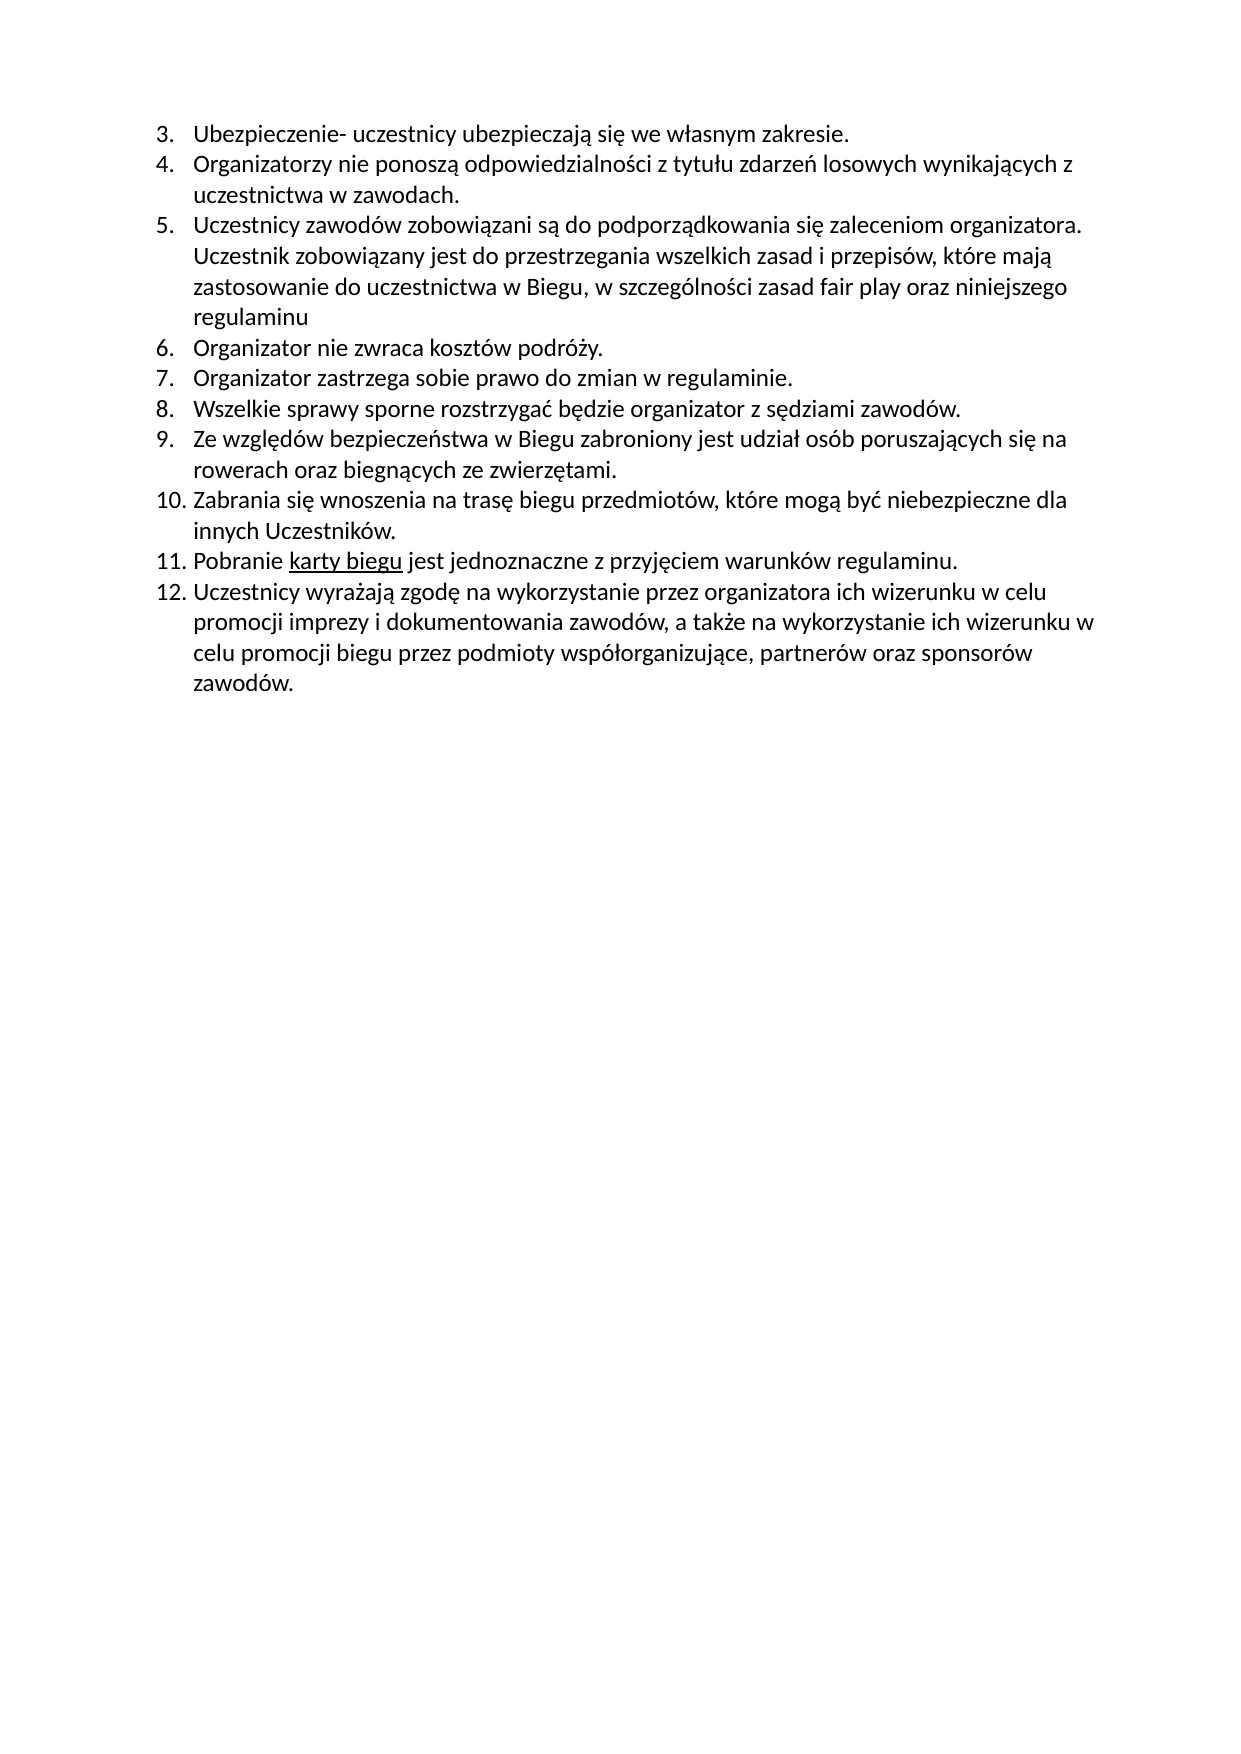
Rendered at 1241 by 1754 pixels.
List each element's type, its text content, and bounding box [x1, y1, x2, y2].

list Pobranie karty biegu jest jednoznaczne z przyjęciem warunków regulaminu. [156, 545, 1122, 576]
list Ubezpieczenie- uczestnicy ubezpieczają się we własnym zakresie. [156, 118, 1122, 149]
list Wszelkie sprawy sporne rozstrzygać będzie organizator z sędziami zawodów. [156, 393, 1122, 423]
list Ze względów bezpieczeństwa w Biegu zabroniony jest udział osób poruszających się na rowerach oraz biegnących ze zwierzętami. [156, 423, 1122, 484]
list Organizator zastrzega sobie prawo do zmian w regulaminie. [156, 362, 1122, 393]
list Uczestnicy zawodów zobowiązani są do podporządkowania się zaleceniom organizatora. Uczestnik zobowiązany jest do przestrzegania wszelkich zasad i przepisów, które mają zastosowanie do uczestnictwa w Biegu, w szczególności zasad fair play oraz niniejszego regulaminu [156, 210, 1122, 332]
list Uczestnicy wyrażają zgodę na wykorzystanie przez organizatora ich wizerunku w celu promocji imprezy i dokumentowania zawodów, a także na wykorzystanie ich wizerunku w celu promocji biegu przez podmioty współorganizujące, partnerów oraz sponsorów zawodów. [156, 576, 1122, 698]
list Zabrania się wnoszenia na trasę biegu przedmiotów, które mogą być niebezpieczne dla innych Uczestników. [156, 484, 1122, 545]
list Organizator nie zwraca kosztów podróży. [156, 332, 1122, 362]
list Organizatorzy nie ponoszą odpowiedzialności z tytułu zdarzeń losowych wynikających z uczestnictwa w zawodach. [156, 149, 1122, 210]
